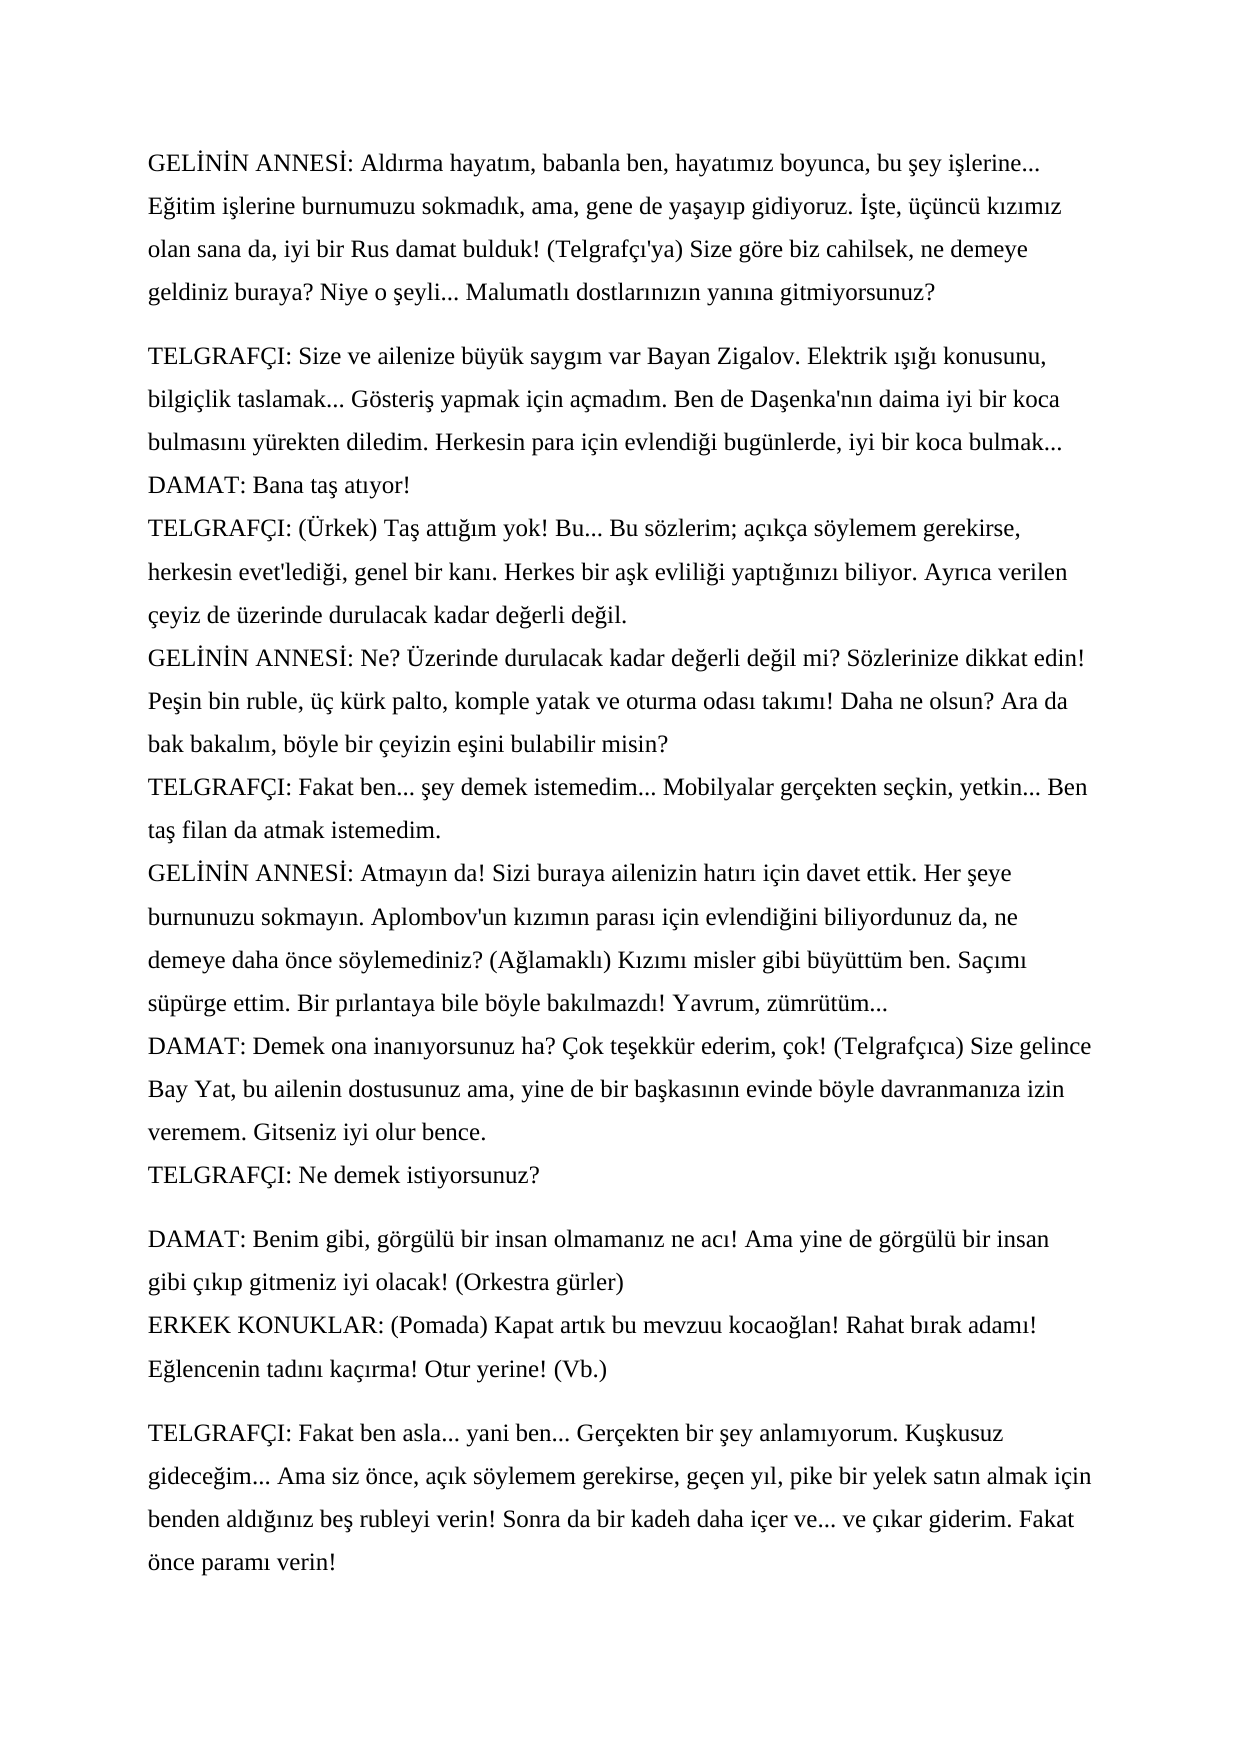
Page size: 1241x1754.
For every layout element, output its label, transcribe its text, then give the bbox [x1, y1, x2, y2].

text TELGRAFÇI: Fakat ben asla... yani ben... Gerçekten bir şey anlamıyorum. Kuşkusuz gideceğim... Ama siz önce, açık söylemem gerekirse, geçen yıl, pike bir yelek satın almak için benden aldığınız beş rubleyi verin! Sonra da bir kadeh daha içer ve... ve çıkar giderim. Fakat önce paramı verin! [148, 1418, 1093, 1576]
text DAMAT: Benim gibi, görgülü bir insan olmamanız ne acı! Ama yine de görgülü bir insan gibi çıkıp gitmeniz iyi olacak! (Orkestra gürler) ERKEK KONUKLAR: (Pomada) Kapat artık bu mevzuu kocaoğlan! Rahat bırak adamı! Eğlencenin tadını kaçırma! Otur yerine! (Vb.) [148, 1224, 1093, 1382]
text TELGRAFÇI: Size ve ailenize büyük saygım var Bayan Zigalov. Elektrik ışığı konusunu, bilgiçlik taslamak... Gösteriş yapmak için açmadım. Ben de Daşenka'nın daima iyi bir koca bulmasını yürekten diledim. Herkesin para için evlendiği bugünlerde, iyi bir koca bulmak... DAMAT: Bana taş atıyor! TELGRAFÇI: (Ürkek) Taş attığım yok! Bu... Bu sözlerim; açıkça söylemem gerekirse, herkesin evet'lediği, genel bir kanı. Herkes bir aşk evliliği yaptığınızı biliyor. Ayrıca verilen çeyiz de üzerinde durulacak kadar değerli değil. GELİNİN ANNESİ: Ne? Üzerinde durulacak kadar değerli değil mi? Sözlerinize dikkat edin! Peşin bin ruble, üç kürk palto, komple yatak ve oturma odası takımı! Daha ne olsun? Ara da bak bakalım, böyle bir çeyizin eşini bulabilir misin? TELGRAFÇI: Fakat ben... şey demek istemedim... Mobilyalar gerçekten seçkin, yetkin... Ben taş filan da atmak istemedim. GELİNİN ANNESİ: Atmayın da! Sizi buraya ailenizin hatırı için davet ettik. Her şeye burnunuzu sokmayın. Aplombov'un kızımın parası için evlendiğini biliyordunuz da, ne demeye daha önce söylemediniz? (Ağlamaklı) Kızımı misler gibi büyüttüm ben. Saçımı süpürge ettim. Bir pırlantaya bile böyle bakılmazdı! Yavrum, zümrütüm... DAMAT: Demek ona inanıyorsunuz ha? Çok teşekkür ederim, çok! (Telgrafçıca) Size gelince Bay Yat, bu ailenin dostusunuz ama, yine de bir başkasının evinde böyle davranmanıza izin veremem. Gitseniz iyi olur bence. TELGRAFÇI: Ne demek istiyorsunuz? [148, 341, 1093, 1189]
text GELİNİN ANNESİ: Aldırma hayatım, babanla ben, hayatımız boyunca, bu şey işlerine... Eğitim işlerine burnumuzu sokmadık, ama, gene de yaşayıp gidiyoruz. İşte, üçüncü kızımız olan sana da, iyi bir Rus damat bulduk! (Telgrafçı'ya) Size göre biz cahilsek, ne demeye geldiniz buraya? Niye o şeyli... Malumatlı dostlarınızın yanına gitmiyorsunuz? [148, 148, 1093, 306]
